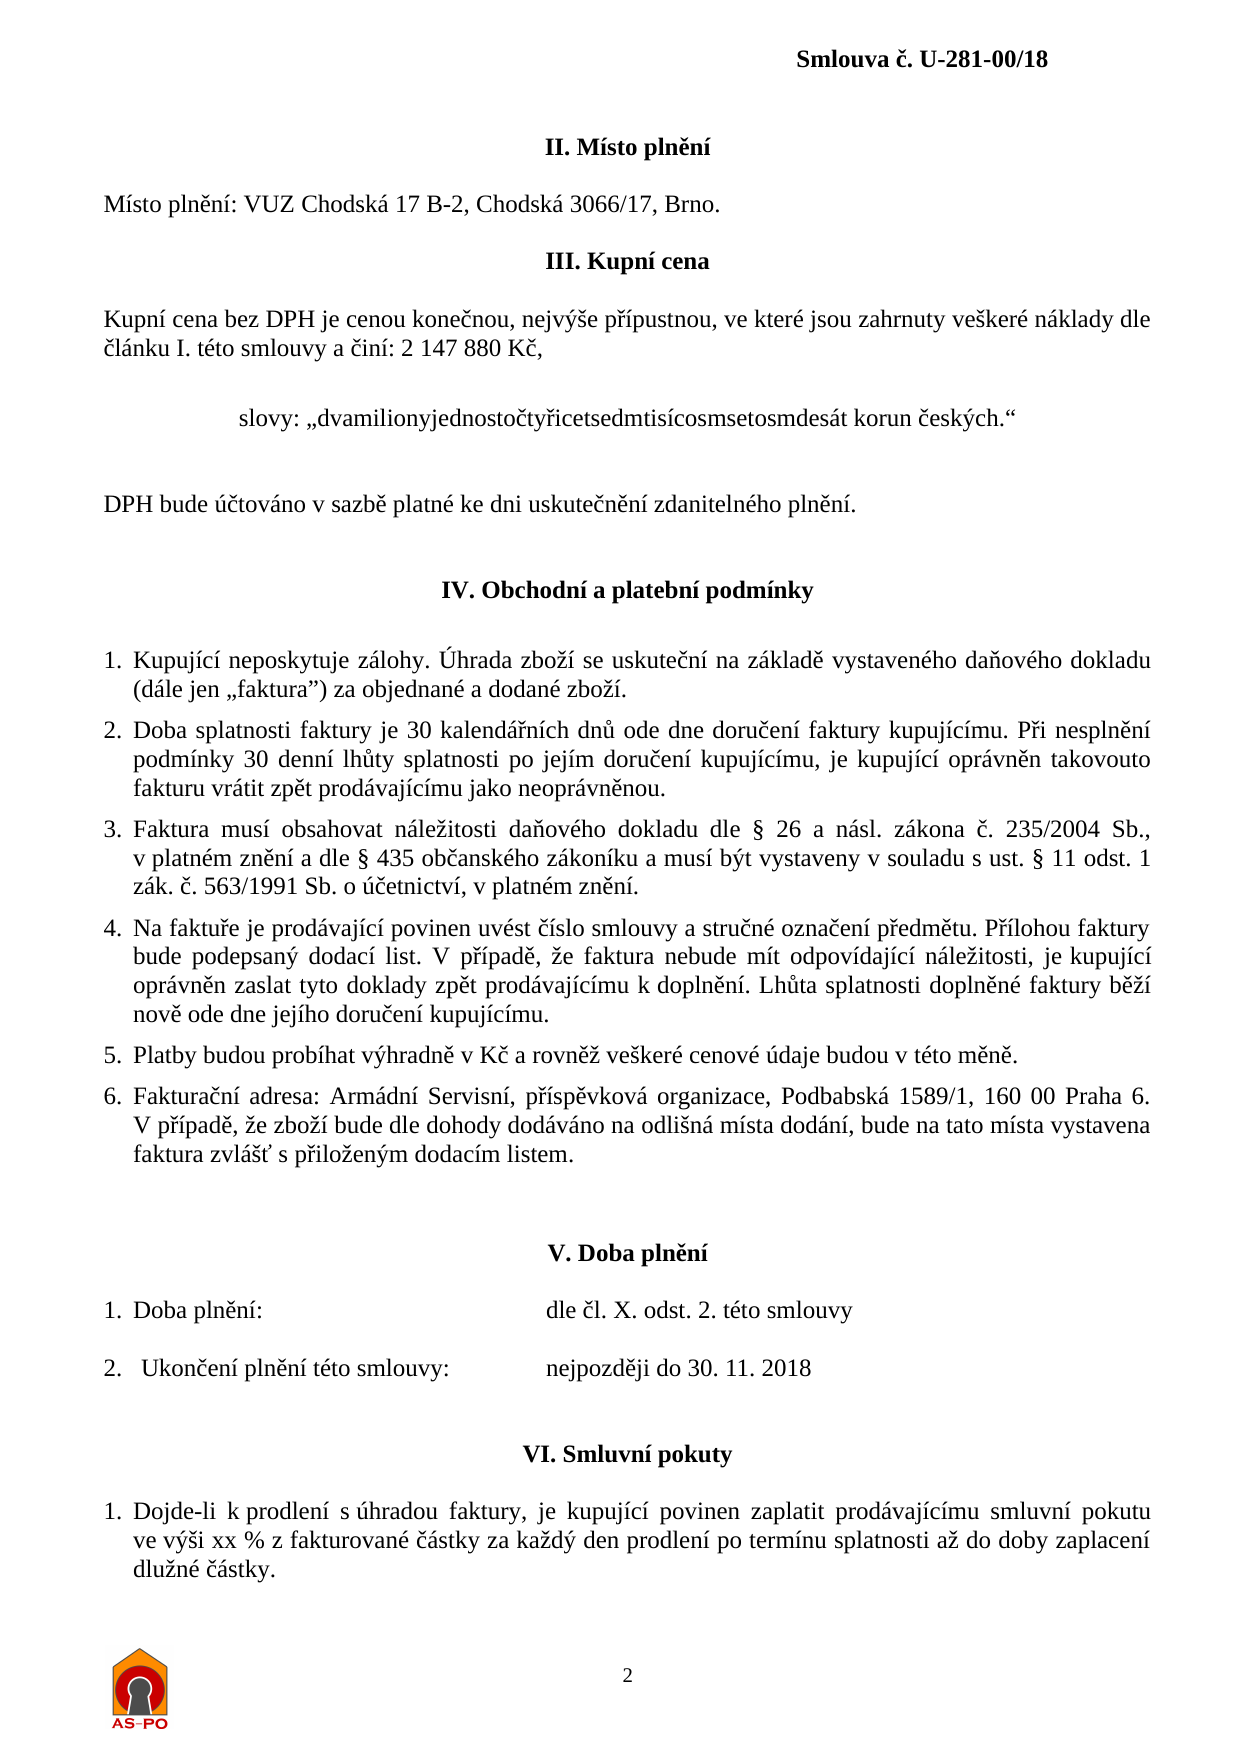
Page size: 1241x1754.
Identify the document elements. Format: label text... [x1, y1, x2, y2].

text III. Kupní cena [103, 246, 1152, 275]
text DPH bude účtováno v sazbě platné ke dni uskutečnění zdanitelného plnění. [103, 489, 1152, 518]
text Kupní cena bez DPH je cenou konečnou, nejvýše přípustnou, ve které jsou zahrnuty veškeré náklady dle článku I. této smlouvy a činí: 2 147 880 Kč, [103, 304, 1152, 361]
list Dojde-li k prodlení s úhradou faktury, je kupující povinen zaplatit prodávajícímu smluvní pokutu ve výši xx % z fakturované částky za každý den prodlení po termínu splatnosti až do doby zaplacení dlužné částky. [103, 1496, 1152, 1583]
text 6. Fakturační adresa: Armádní Servisní, příspěvková organizace, Podbabská 1589/1, 160 00 Praha 6. V případě, že zboží bude dle dohody dodáváno na odlišná místa dodání, bude na tato místa vystavena faktura zvlášť s přiloženým dodacím listem. [103, 1081, 1152, 1168]
text 2. Ukončení plnění této smlouvy: nejpozději do 30. 11. 2018 [103, 1353, 1152, 1381]
text 4. Na faktuře je prodávající povinen uvést číslo smlouvy a stručné označení předmětu. Přílohou faktury bude podepsaný dodací list. V případě, že faktura nebude mít odpovídající náležitosti, je kupující oprávněn zaslat tyto doklady zpět prodávajícímu k doplnění. Lhůta splatnosti doplněné faktury běží nově ode dne jejího doručení kupujícímu. [103, 913, 1152, 1028]
text 1. Kupující neposkytuje zálohy. Úhrada zboží se uskuteční na základě vystaveného daňového dokladu (dále jen „faktura”) za objednané a dodané zboží. [103, 645, 1152, 703]
text IV. Obchodní a platební podmínky [103, 575, 1152, 604]
text V. Doba plnění [103, 1238, 1152, 1266]
text slovy: „dvamilionyjednostočtyřicetsedmtisícosmsetosmdesát korun českých.“ [103, 403, 1152, 431]
text II. Místo plnění [103, 132, 1152, 161]
text VI. Smluvní pokuty [103, 1439, 1152, 1468]
picture [104, 1645, 175, 1729]
text 3. Faktura musí obsahovat náležitosti daňového dokladu dle § 26 a násl. zákona č. 235/2004 Sb., v platném znění a dle § 435 občanského zákoníku a musí být vystaveny v souladu s ust. § 11 odst. 1 zák. č. 563/1991 Sb. o účetnictví, v platném znění. [103, 814, 1152, 900]
text 2. Doba splatnosti faktury je 30 kalendářních dnů ode dne doručení faktury kupujícímu. Při nesplnění podmínky 30 denní lhůty splatnosti po jejím doručení kupujícímu, je kupující oprávněn takovouto fakturu vrátit zpět prodávajícímu jako neoprávněnou. [103, 715, 1152, 801]
text Místo plnění: VUZ Chodská 17 B-2, Chodská 3066/17, Brno. [103, 189, 1152, 218]
list Doba plnění: dle čl. X. odst. 2. této smlouvy [103, 1295, 1152, 1324]
text 5. Platby budou probíhat výhradně v Kč a rovněž veškeré cenové údaje budou v této měně. [103, 1040, 1152, 1069]
